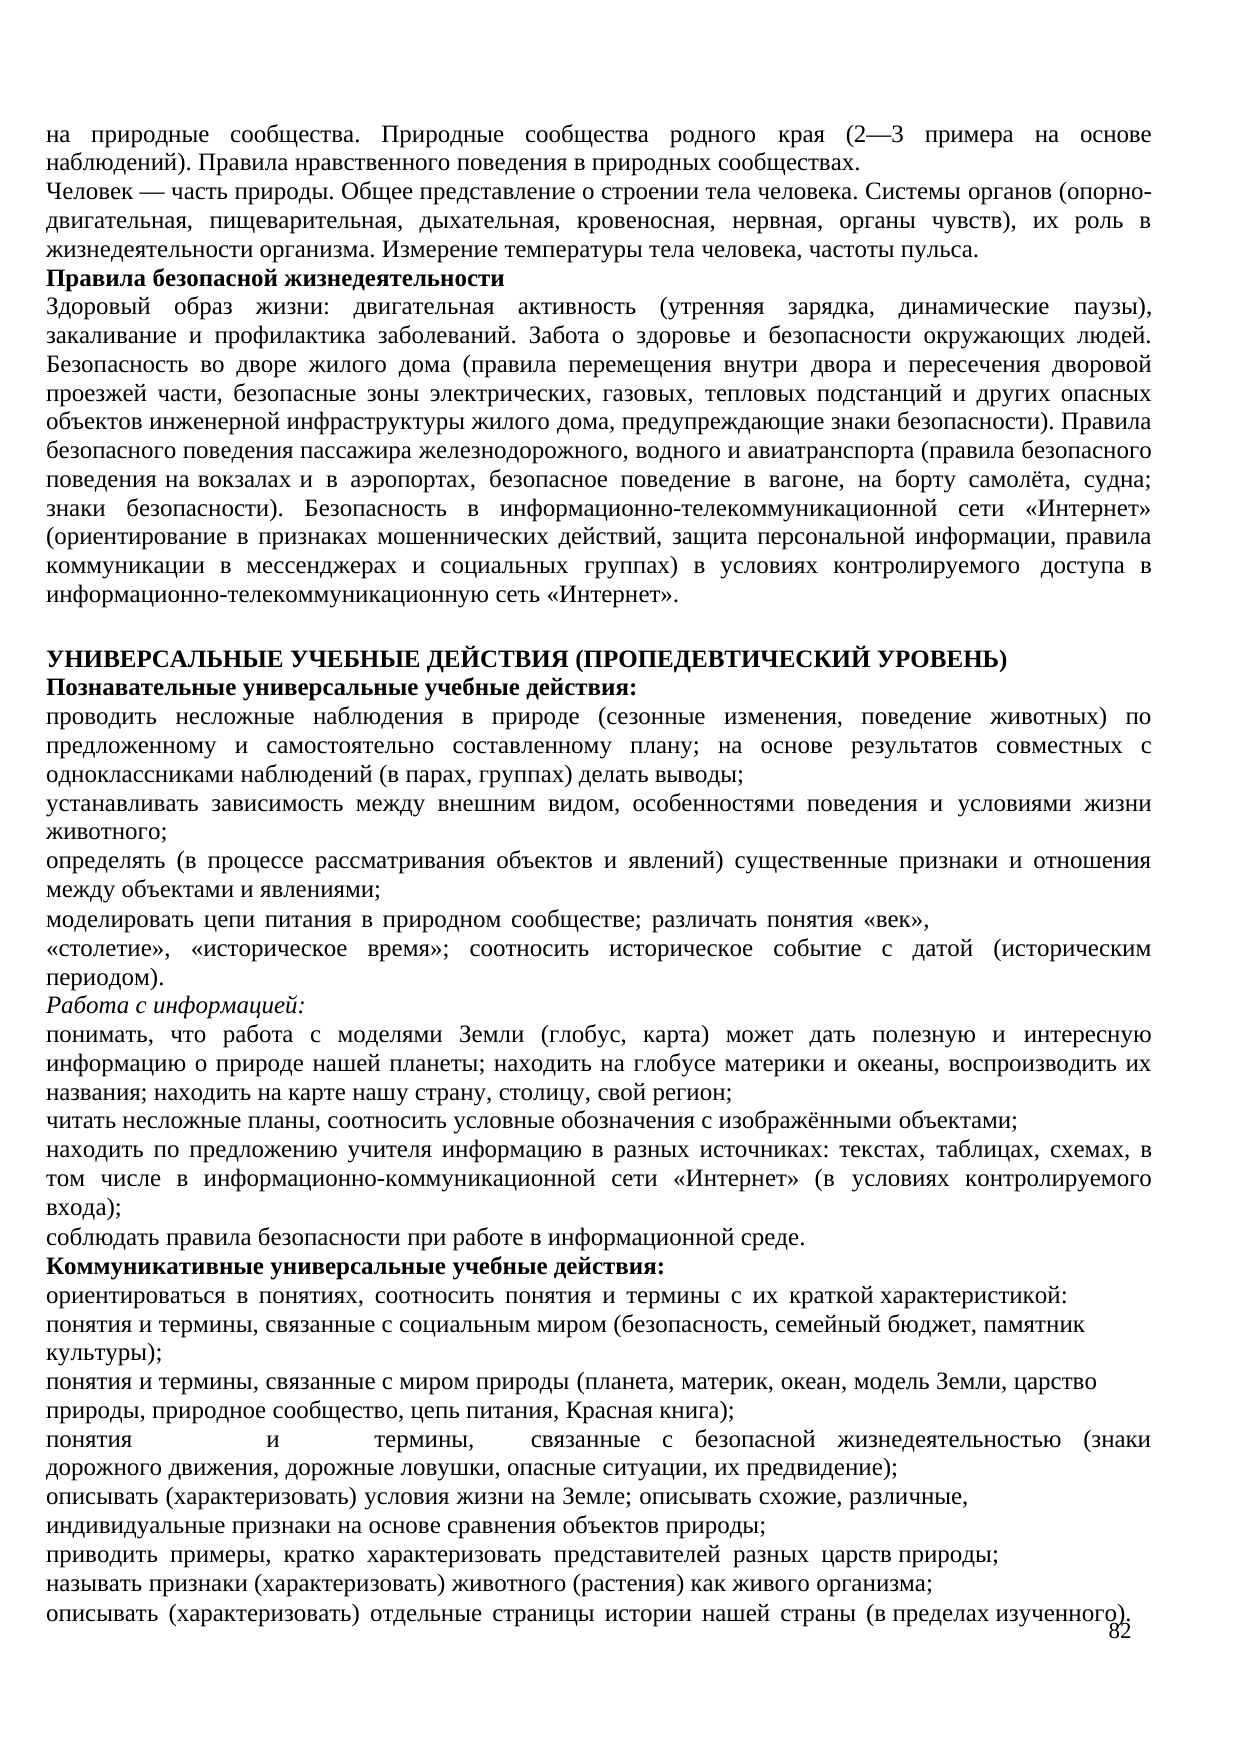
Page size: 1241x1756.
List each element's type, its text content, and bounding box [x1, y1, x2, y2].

subtitle Коммуникативные универсальные учебные действия: [46, 1251, 1230, 1280]
text Здоровый образ жизни: двигательная активность (утренняя зарядка, динамические паузы), закаливание и профилактика заболеваний. Забота о здоровье и безопасности окружающих людей. Безопасность во дворе жилого дома (правила перемещения внутри двора и пересечения дворовой проезжей части, безопасные зоны электрических, газовых, тепловых подстанций и других опасных объектов инженерной инфраструктуры жилого дома, предупреждающие знаки безопасности). Правила безопасного поведения пассажира железнодорожного, водного и авиатранспорта (правила безопасного поведения на вокзалах и в аэропортах, безопасное поведение в вагоне, на борту самолёта, судна; знаки безопасности). Безопасность в информационно-телекоммуникационной сети «Интернет» (ориентирование в признаках мошеннических действий, защита персональной информации, правила коммуникации в мессенджерах и социальных группах) в условиях контролируемого доступа в информационно-телекоммуникационную сеть «Интернет». [46, 291, 1152, 608]
list соблюдать правила безопасности при работе в информационной среде. [46, 1221, 1230, 1251]
list понимать, что работа с моделями Земли (глобус, карта) может дать полезную и интересную информацию о природе нашей планеты; находить на глобусе материки и океаны, воспроизводить их названия; находить на карте нашу страну, столицу, свой регион; [46, 1019, 1152, 1106]
subtitle УНИВЕРСАЛЬНЫЕ УЧЕБНЫЕ ДЕЙСТВИЯ (ПРОПЕДЕВТИЧЕСКИЙ УРОВЕНЬ) [46, 644, 1230, 672]
list проводить несложные наблюдения в природе (сезонные изменения, поведение животных) по предложенному и самостоятельно составленному плану; на основе результатов совместных с одноклассниками наблюдений (в парах, группах) делать выводы; [46, 701, 1152, 787]
list называть признаки (характеризовать) животного (растения) как живого организма; [46, 1567, 1230, 1598]
list ориентироваться в понятиях, соотносить понятия и термины с их краткой характеристикой: [46, 1280, 1151, 1309]
list понятия и термины, связанные с социальным миром (безопасность, семейный бюджет, памятник культуры); [46, 1309, 1151, 1366]
list устанавливать зависимость между внешним видом, особенностями поведения и условиями жизни животного; [46, 788, 1151, 845]
list читать несложные планы, соотносить условные обозначения с изображёнными объектами; [46, 1106, 1152, 1134]
list определять (в процессе рассматривания объектов и явлений) существенные признаки и отношения между объектами и явлениями; [46, 845, 1152, 903]
list понятия и термины, связанные с миром природы (планета, материк, океан, модель Земли, царство природы, природное сообщество, цепь питания, Красная книга); [46, 1366, 1152, 1424]
text «столетие», «историческое время»; соотносить историческое событие с датой (историческим периодом). [46, 933, 1151, 991]
text Работа с информацией: [46, 991, 1230, 1019]
text Человек — часть природы. Общее представление о строении тела человека. Системы органов (опорно-двигательная, пищеварительная, дыхательная, кровеносная, нервная, органы чувств), их роль в жизнедеятельности организма. Измерение температуры тела человека, частоты пульса. [46, 176, 1152, 263]
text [46, 119, 1152, 176]
list моделировать цепи питания в природном сообществе; различать понятия «век», [46, 903, 1230, 933]
list описывать (характеризовать) условия жизни на Земле; описывать схожие, различные, индивидуальные признаки на основе сравнения объектов природы; [46, 1481, 1152, 1539]
list приводить примеры, кратко характеризовать представителей разных царств природы; [46, 1539, 1152, 1567]
subtitle Правила безопасной жизнедеятельности [46, 263, 1230, 291]
list находить по предложению учителя информацию в разных источниках: текстах, таблицах, схемах, в том числе в информационно-коммуникационной сети «Интернет» (в условиях контролируемого входа); [46, 1134, 1152, 1221]
text Познавательные универсальные учебные действия: [46, 672, 1230, 701]
list описывать (характеризовать) отдельные страницы истории нашей страны (в пределах изученного). [46, 1598, 1152, 1627]
list понятия и термины, связанные с безопасной жизнедеятельностью (знаки дорожного движения, дорожные ловушки, опасные ситуации, их предвидение); [46, 1424, 1151, 1481]
